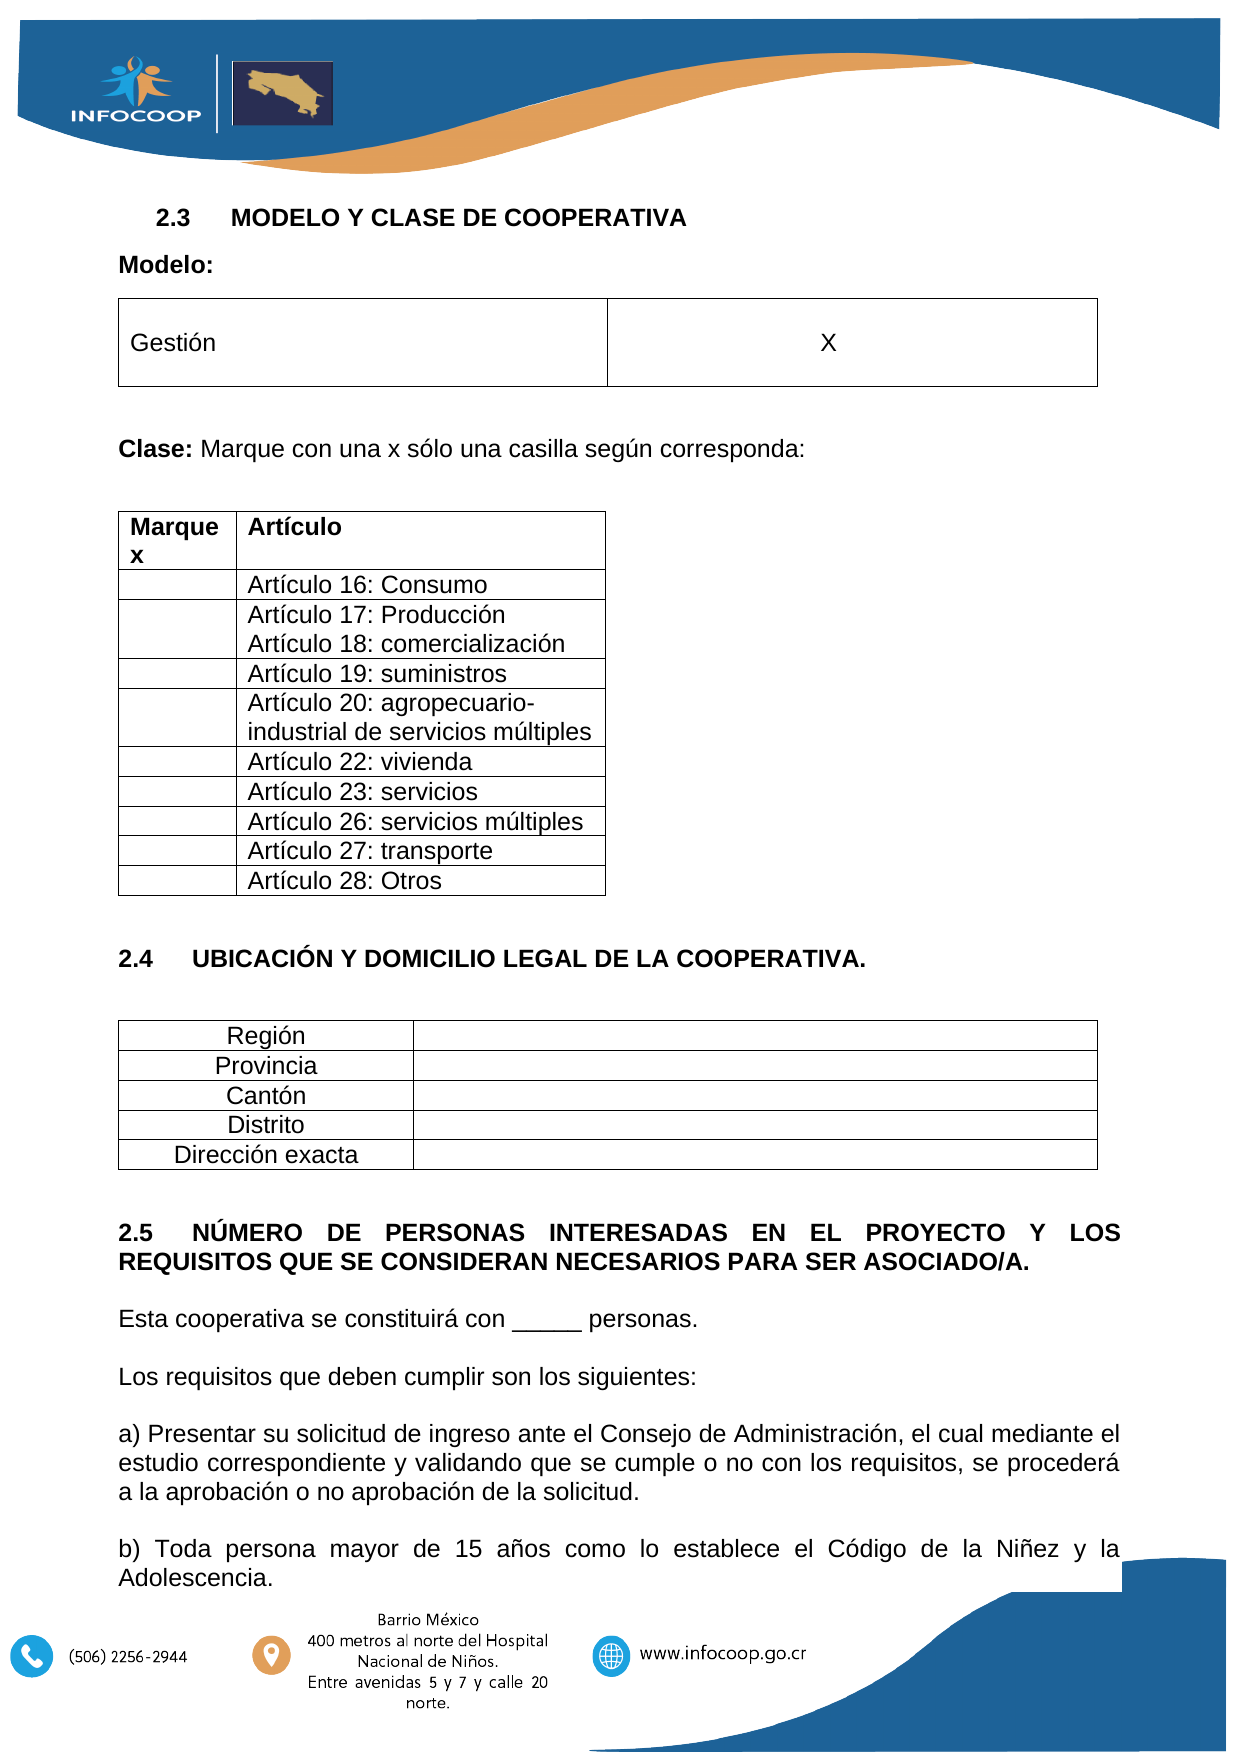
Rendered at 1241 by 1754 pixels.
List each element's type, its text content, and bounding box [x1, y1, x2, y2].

table_cell Provincia [119, 1051, 413, 1080]
table_cell [119, 747, 236, 776]
table_cell [119, 866, 236, 895]
text Esta cooperativa se constituirá con _____ personas. [118, 1304, 1122, 1333]
table_cell [119, 777, 236, 806]
picture [17, 18, 1221, 174]
text Los requisitos que deben cumplir son los siguientes: [118, 1362, 1122, 1390]
table_header [414, 1021, 1097, 1050]
table_cell Artículo 16: Consumo [237, 570, 605, 599]
text 2.4 UBICACIÓN Y DOMICILIO LEGAL DE LA COOPERATIVA. [118, 944, 1122, 972]
table_cell Artículo 27: transporte [237, 836, 605, 865]
table_header X [608, 299, 1097, 386]
table_header Artículo [237, 512, 605, 569]
table_cell [414, 1140, 1097, 1169]
table_cell Artículo 17: Producción Artículo 18: comercialización [237, 600, 605, 658]
table_cell Dirección exacta [119, 1140, 413, 1169]
table_cell Distrito [119, 1111, 413, 1139]
table_cell Artículo 28: Otros [237, 866, 605, 895]
table_cell Artículo 19: suministros [237, 659, 605, 687]
text Modelo: [118, 251, 1122, 279]
table_cell [119, 836, 236, 865]
text Clase: Marque con una x sólo una casilla según corresponda: [118, 434, 1122, 463]
list MODELO Y CLASE DE COOPERATIVA [156, 203, 1122, 232]
picture [10, 1557, 1227, 1752]
table_header Región [119, 1021, 413, 1050]
table_cell [414, 1051, 1097, 1080]
table_cell Artículo 26: servicios múltiples [237, 807, 605, 835]
table_cell [119, 600, 236, 658]
table_cell Artículo 20: agropecuario-industrial de servicios múltiples [237, 689, 605, 746]
text b) Toda persona mayor de 15 años como lo establece el Código de la Niñez y la Adolescencia. [118, 1534, 1122, 1592]
table_cell Cantón [119, 1081, 413, 1109]
table_header Gestión [119, 299, 607, 386]
text 2.5 NÚMERO DE PERSONAS INTERESADAS EN EL PROYECTO Y LOS REQUISITOS QUE SE CONSIDERAN NECESARIOS PARA SER ASOCIADO/A. [118, 1218, 1122, 1275]
table_cell [414, 1111, 1097, 1139]
table_cell [119, 570, 236, 599]
table_cell Artículo 22: vivienda [237, 747, 605, 776]
text a) Presentar su solicitud de ingreso ante el Consejo de Administración, el cual mediante el estudio correspondiente y validando que se cumple o no con los requisitos, se procederá a la aprobación o no aprobación de la solicitud. [118, 1419, 1122, 1505]
table_cell [119, 659, 236, 687]
table_header Marque x [119, 512, 236, 569]
table_cell [119, 807, 236, 835]
table_cell [414, 1081, 1097, 1109]
table_cell Artículo 23: servicios [237, 777, 605, 806]
table_cell [119, 689, 236, 746]
